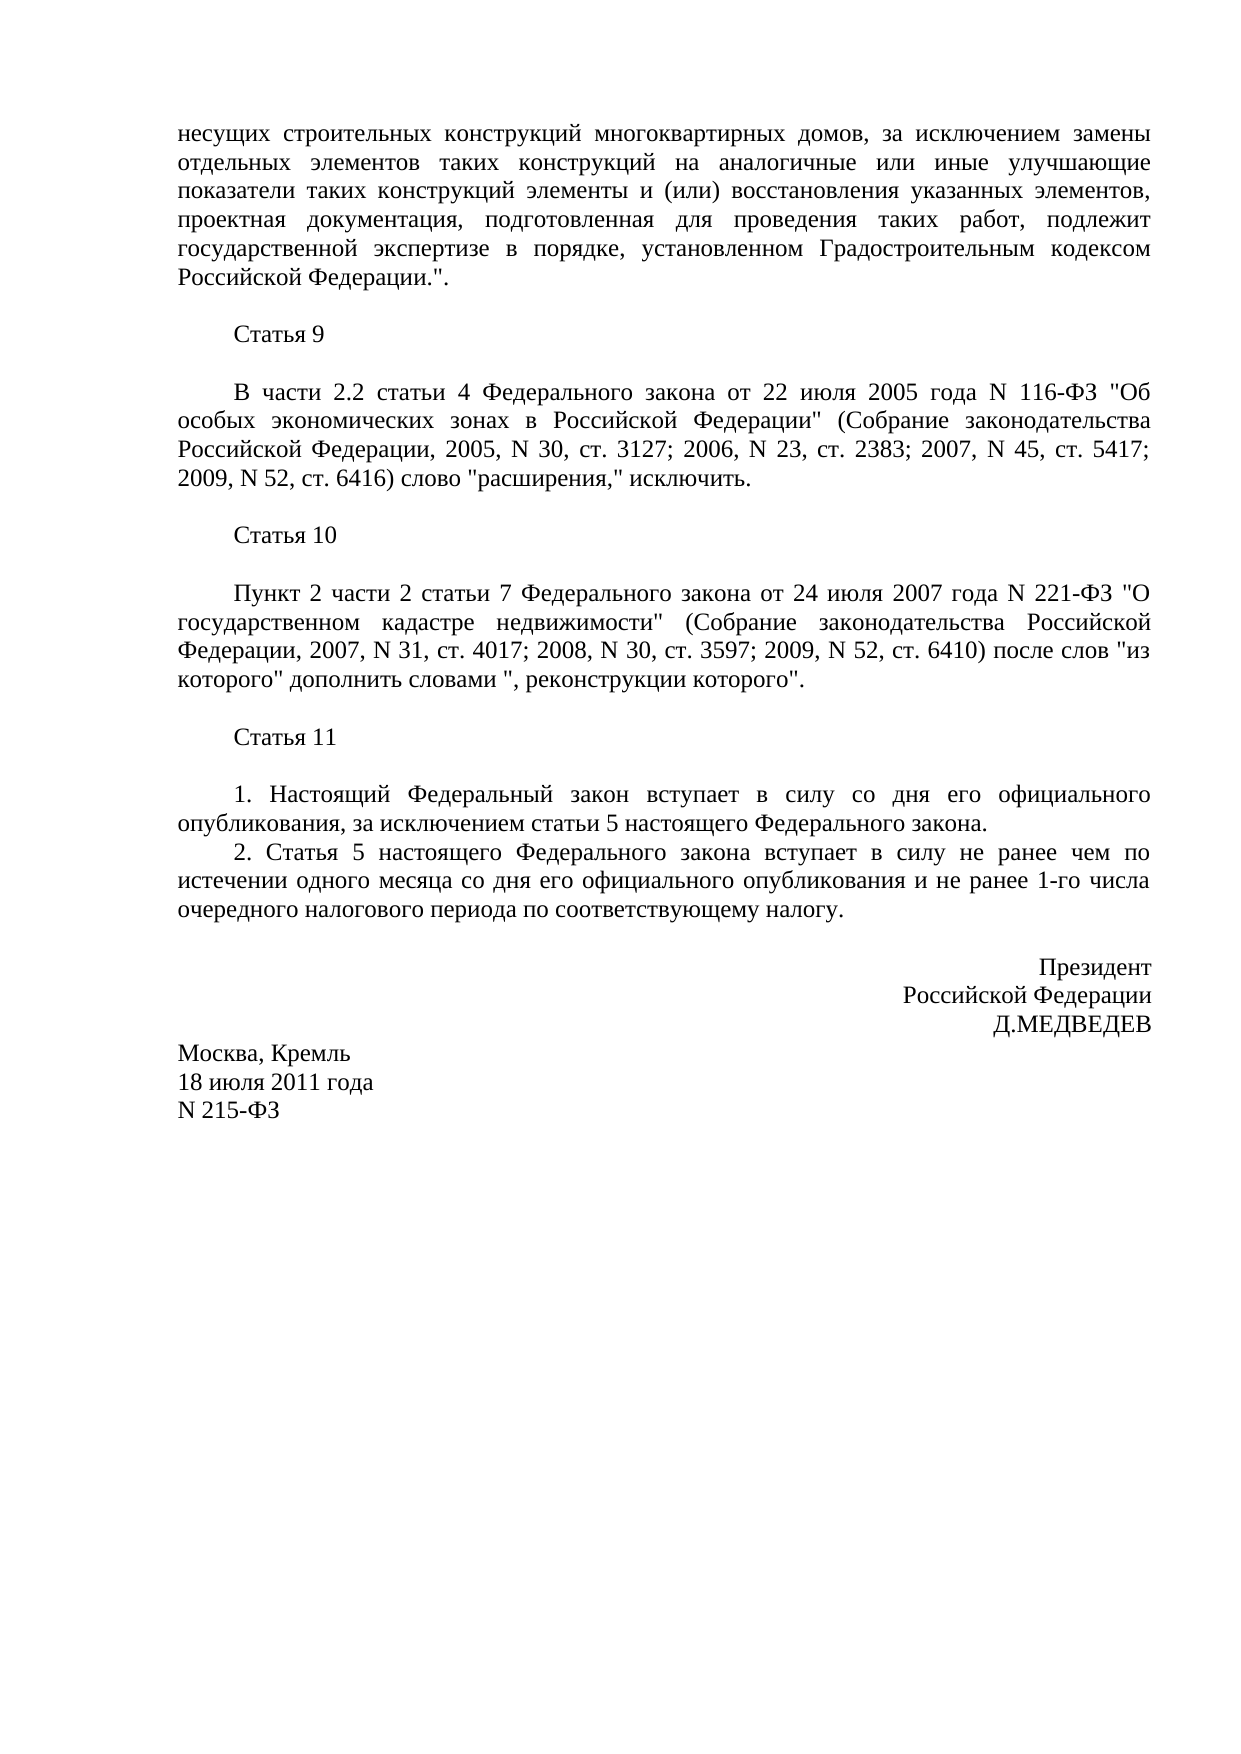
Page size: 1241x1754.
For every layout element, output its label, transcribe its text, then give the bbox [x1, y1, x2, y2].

text Статья 10 [177, 521, 1152, 549]
text Российской Федерации [177, 981, 1152, 1009]
text Президент [177, 952, 1152, 981]
text Статья 11 [177, 722, 1152, 751]
text Статья 9 [177, 319, 1152, 348]
text 18 июля 2011 года [177, 1067, 1152, 1096]
text 1. Настоящий Федеральный закон вступает в силу со дня его официального опубликования, за исключением статьи 5 настоящего Федерального закона. [177, 779, 1152, 837]
text Д.МЕДВЕДЕВ [177, 1009, 1152, 1038]
text N 215-ФЗ [177, 1096, 1152, 1124]
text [177, 118, 1152, 291]
text Пункт 2 части 2 статьи 7 Федерального закона от 24 июля 2007 года N 221-ФЗ "О государственном кадастре недвижимости" (Собрание законодательства Российской Федерации, 2007, N 31, ст. 4017; 2008, N 30, ст. 3597; 2009, N 52, ст. 6410) после слов "из которого" дополнить словами ", реконструкции которого". [177, 578, 1152, 693]
text В части 2.2 статьи 4 Федерального закона от 22 июля 2005 года N 116-ФЗ "Об особых экономических зонах в Российской Федерации" (Собрание законодательства Российской Федерации, 2005, N 30, ст. 3127; 2006, N 23, ст. 2383; 2007, N 45, ст. 5417; 2009, N 52, ст. 6416) слово "расширения," исключить. [177, 377, 1152, 492]
text Москва, Кремль [177, 1038, 1152, 1067]
text 2. Статья 5 настоящего Федерального закона вступает в силу не ранее чем по истечении одного месяца со дня его официального опубликования и не ранее 1-го числа очередного налогового периода по соответствующему налогу. [177, 837, 1152, 923]
